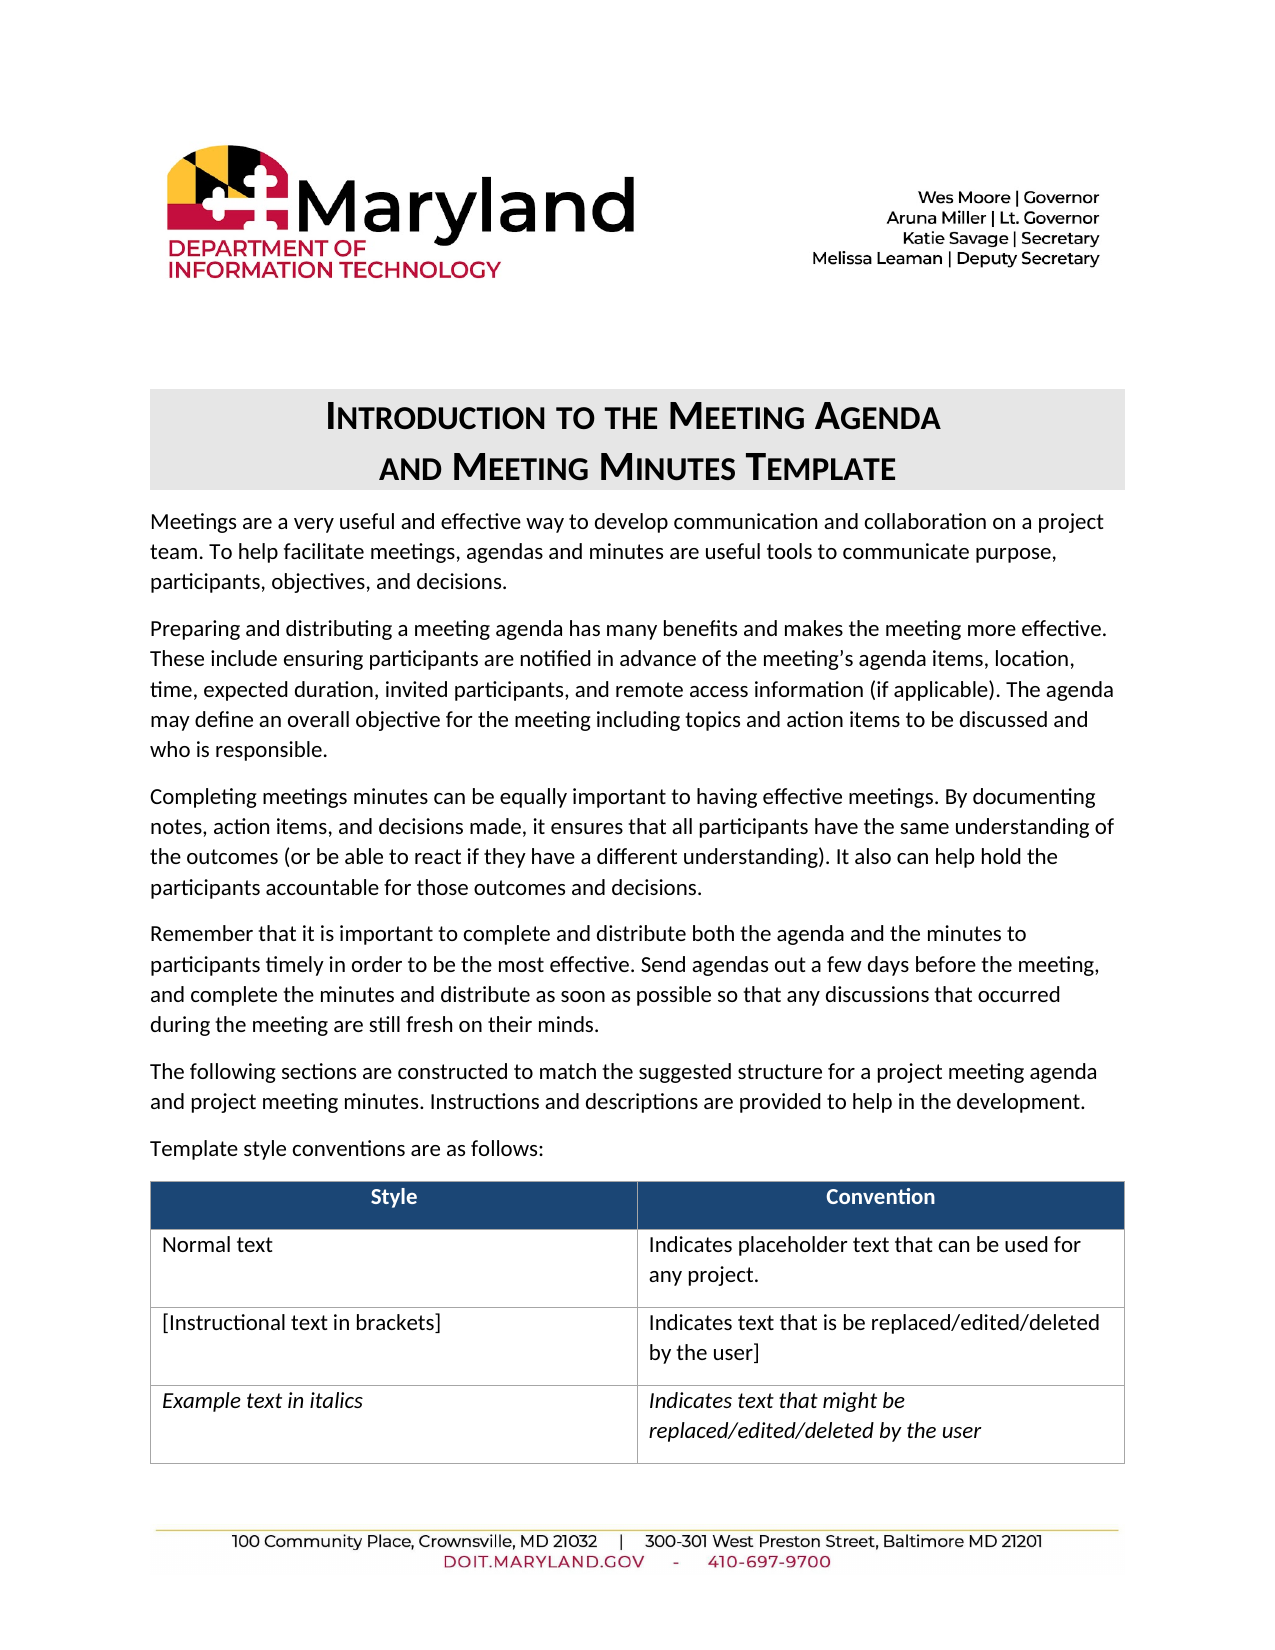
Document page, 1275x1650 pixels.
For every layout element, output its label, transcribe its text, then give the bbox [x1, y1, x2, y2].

table_cell Normal text [151, 1230, 637, 1307]
table_header Style [151, 1182, 637, 1229]
table_cell [Instructional text in brackets] [151, 1308, 637, 1385]
table_cell Indicates placeholder text that can be used for any project. [638, 1230, 1124, 1307]
text Introduction to the Meeting Agenda and Meeting Minutes Template [150, 389, 1125, 490]
table_header Convention [638, 1182, 1124, 1229]
table_cell Indicates text that might be replaced/edited/deleted by the user [638, 1386, 1124, 1463]
text Meetings are a very useful and effective way to develop communication and collaboration on a project team. To help facilitate meetings, agendas and minutes are useful tools to communicate purpose, participants, objectives, and decisions. [150, 507, 1125, 596]
table_cell Indicates text that is be replaced/edited/deleted by the user] [638, 1308, 1124, 1385]
text Preparing and distributing a meeting agenda has many benefits and makes the meeting more effective. These include ensuring participants are notified in advance of the meeting’s agenda items, location, time, expected duration, invited participants, and remote access information (if applicable). The agenda may define an overall objective for the meeting including topics and action items to be discussed and who is responsible. [150, 614, 1125, 763]
text Remember that it is important to complete and distribute both the agenda and the minutes to participants timely in order to be the most effective. Send agendas out a few days before the meeting, and complete the minutes and distribute as soon as possible so that any discussions that occurred during the meeting are still fresh on their minds. [150, 919, 1125, 1038]
picture [150, 103, 1125, 333]
text Template style conventions are as follows: [150, 1134, 1125, 1162]
table_cell Example text in italics [151, 1386, 637, 1463]
picture [150, 1524, 1125, 1575]
text Completing meetings minutes can be equally important to having effective meetings. By documenting notes, action items, and decisions made, it ensures that all participants have the same understanding of the outcomes (or be able to react if they have a different understanding). It also can help hold the participants accountable for those outcomes and decisions. [150, 782, 1125, 901]
text The following sections are constructed to match the suggested structure for a project meeting agenda and project meeting minutes. Instructions and descriptions are provided to help in the development. [150, 1057, 1125, 1115]
